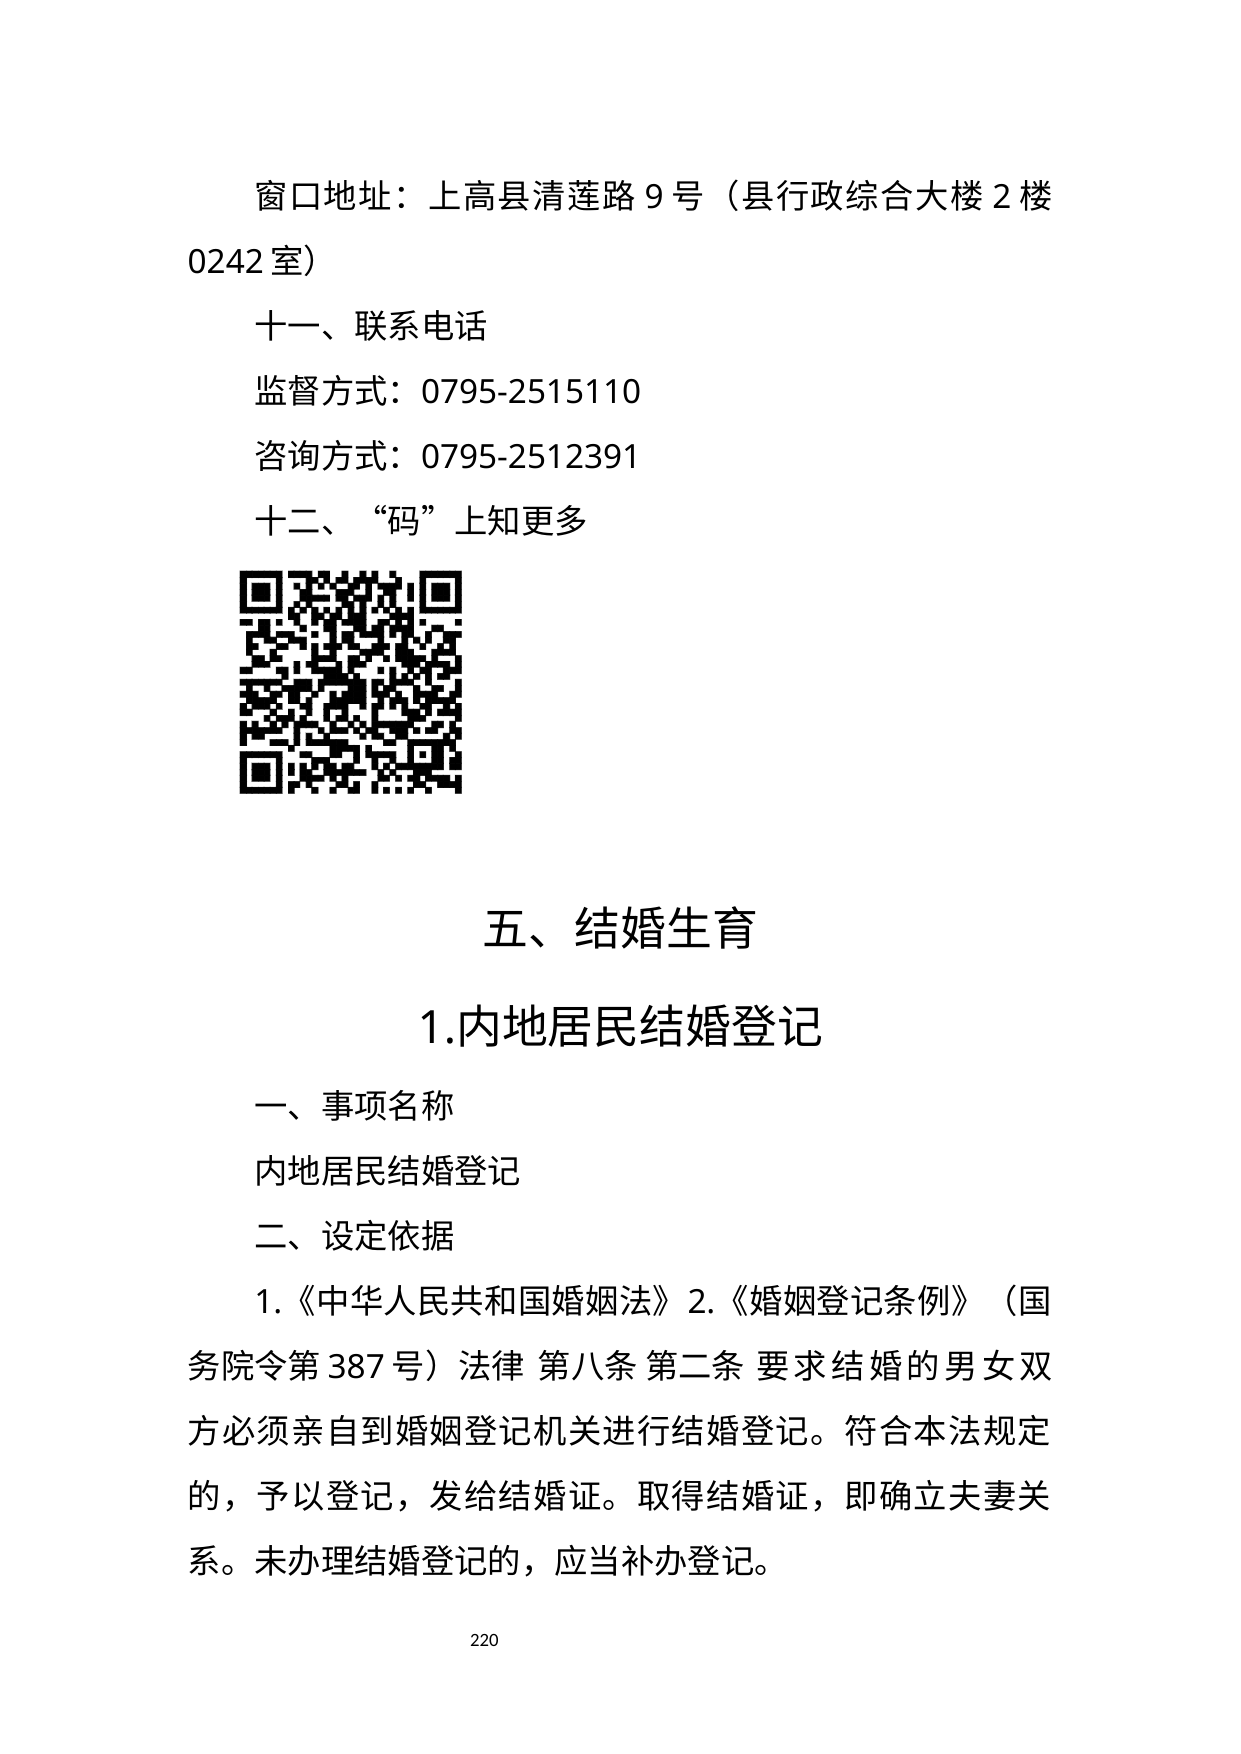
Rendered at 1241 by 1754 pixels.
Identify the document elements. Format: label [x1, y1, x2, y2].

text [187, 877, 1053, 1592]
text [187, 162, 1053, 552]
picture [232, 563, 469, 801]
